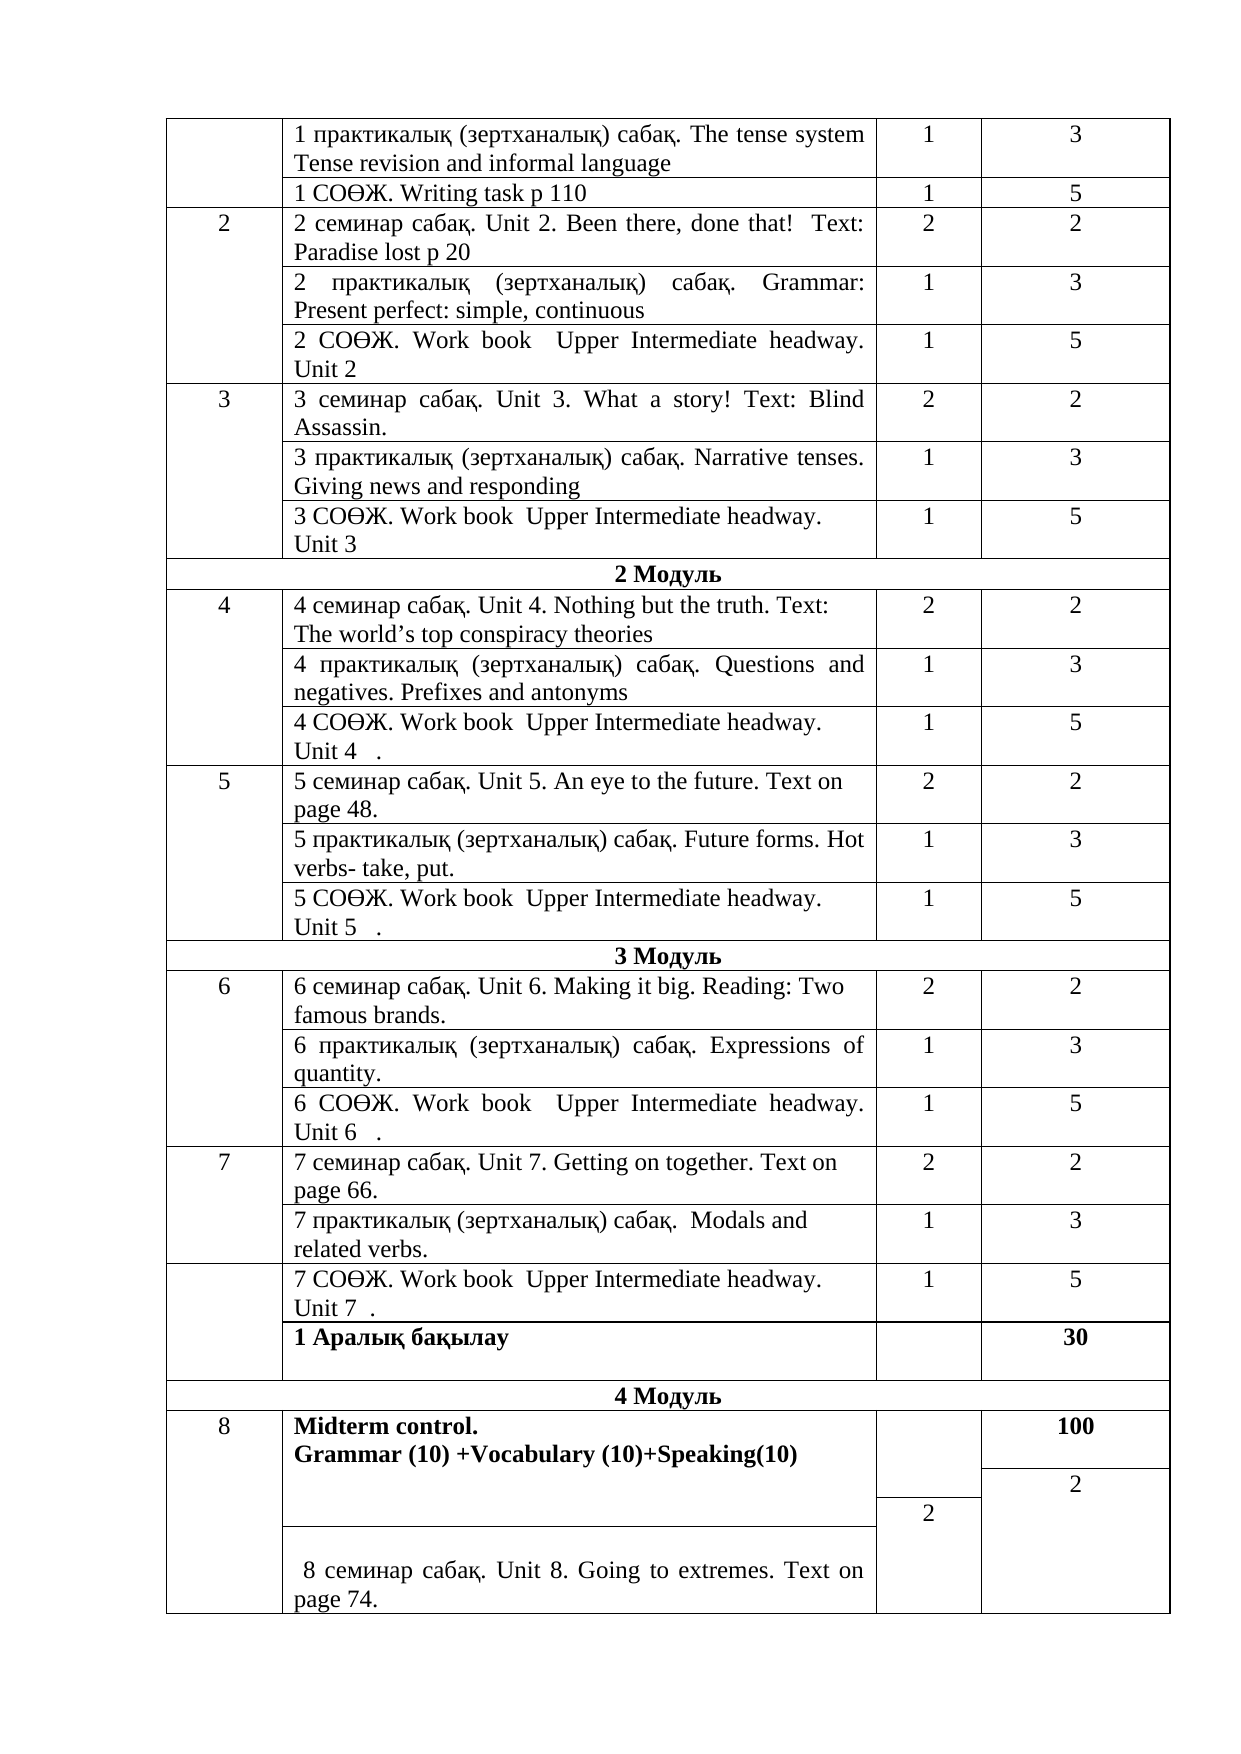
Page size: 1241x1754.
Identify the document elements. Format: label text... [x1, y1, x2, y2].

table_cell 5 [982, 707, 1169, 765]
table_cell 4 семинар сабақ. Unit 4. Nothing but the truth. Text: The world’s top conspiracy theories [283, 590, 876, 648]
table_cell 1 [877, 1205, 981, 1263]
table_cell 1 практикалық (зертханалық) сабақ. The tense system Tense revision and informal language [283, 119, 876, 177]
table_cell 2 СОӨЖ. Work book Upper Intermediate headway. Unit 2 [283, 325, 876, 383]
table_cell 1 [877, 1088, 981, 1146]
table_cell 5 [982, 501, 1169, 558]
table_cell 2 [877, 590, 981, 648]
table_cell 5 семинар сабақ. Unit 5. An eye to the future. Text on page 48. [283, 766, 876, 823]
table_cell 7 практикалық (зертханалық) сабақ. Modals and related verbs. [283, 1205, 876, 1263]
table_cell 1 [877, 1264, 981, 1321]
table_cell 6 [167, 971, 282, 1146]
table_cell 2 [877, 971, 981, 1029]
table_cell 3 [982, 119, 1169, 177]
table_cell 5 [982, 1264, 1169, 1321]
table_cell 6 СОӨЖ. Work book Upper Intermediate headway. Unit 6 . [283, 1088, 876, 1146]
table_cell 5 [982, 325, 1169, 383]
table_cell 1 [877, 325, 981, 383]
table_cell 5 [982, 883, 1169, 940]
table_cell 2 [982, 590, 1169, 648]
table_cell 8 семинар сабақ. Unit 8. Going to extremes. Text on page 74. [283, 1527, 876, 1613]
table_cell 5 [167, 766, 282, 940]
table_cell 3 практикалық (зертханалық) сабақ. Narrative tenses. Giving news and responding [283, 442, 876, 500]
table_cell 1 [877, 119, 981, 177]
table_cell 2 [877, 766, 981, 823]
table_cell 4 практикалық (зертханалық) сабақ. Questions and negatives. Prefixes and antonyms [283, 649, 876, 706]
table_cell 1 [877, 649, 981, 706]
table_cell 8 [167, 1411, 282, 1613]
table_cell 5 практикалық (зертханалық) сабақ. Future forms. Hot verbs- take, put. [283, 824, 876, 882]
table_cell 1 [167, 119, 282, 207]
table_cell 7 семинар сабақ. Unit 7. Getting on together. Text on page 66. [283, 1147, 876, 1204]
table_cell 2 Модуль [167, 559, 1169, 589]
table_cell 3 Модуль [167, 941, 1169, 970]
table_cell 7 [167, 1147, 282, 1263]
table_cell 1 Аралық бақылау [283, 1323, 876, 1380]
table_cell 2 практикалық (зертханалық) сабақ. Grammar: Present perfect: simple, continuous [283, 267, 876, 324]
table_cell 2 [982, 384, 1169, 441]
table_cell 7 СОӨЖ. Work book Upper Intermediate headway. Unit 7 . [283, 1264, 876, 1321]
table_cell 2 [982, 1147, 1169, 1204]
table_cell 2 [877, 208, 981, 266]
table_cell 3 [982, 824, 1169, 882]
table_cell 2 [877, 1147, 981, 1204]
table_cell 5 [982, 1088, 1169, 1146]
table_cell 2 [982, 766, 1169, 823]
table_cell 100 [982, 1411, 1169, 1468]
table_cell 3 [982, 267, 1169, 324]
table_cell 1 [877, 883, 981, 940]
table_cell 3 семинар сабақ. Unit 3. What a story! Text: Blind Assassin. [283, 384, 876, 441]
table_cell 2 [877, 1498, 981, 1613]
table_cell 6 практикалық (зертханалық) сабақ. Expressions of quantity. [283, 1030, 876, 1087]
table_cell 3 [982, 1205, 1169, 1263]
table_cell 1 [877, 178, 981, 207]
table_cell 1 [877, 707, 981, 765]
table_cell 4 СОӨЖ. Work book Upper Intermediate headway. Unit 4 . [283, 707, 876, 765]
table_cell 1 СОӨЖ. Writing task p 110 [283, 178, 876, 207]
table_cell 3 [982, 649, 1169, 706]
table_cell 1 [877, 1030, 981, 1087]
table_cell Midterm control. Grammar (10) +Vocabulary (10)+Speaking(10) [283, 1411, 876, 1526]
table_cell 5 СОӨЖ. Work book Upper Intermediate headway. Unit 5 . [283, 883, 876, 940]
table_cell 2 семинар сабақ. Unit 2. Been there, done that! Text: Paradise lost p 20 [283, 208, 876, 266]
table_cell 2 [167, 208, 282, 383]
table_cell 3 [982, 442, 1169, 500]
table_cell 1 [877, 501, 981, 558]
table_cell 1 [877, 442, 981, 500]
table_cell [877, 1411, 981, 1497]
table_cell 30 [982, 1323, 1169, 1380]
table_cell 2 [982, 1469, 1169, 1613]
table_cell 3 СОӨЖ. Work book Upper Intermediate headway. Unit 3 [283, 501, 876, 558]
table_cell 4 Модуль [167, 1381, 1169, 1410]
table_cell 5 [982, 178, 1169, 207]
table_cell [167, 1264, 282, 1380]
table_cell [877, 1323, 981, 1380]
table_cell 2 [982, 971, 1169, 1029]
table_cell 1 [877, 267, 981, 324]
table_cell 2 [982, 208, 1169, 266]
table_cell 6 семинар сабақ. Unit 6. Making it big. Reading: Two famous brands. [283, 971, 876, 1029]
table_cell 2 [877, 384, 981, 441]
table_cell 1 [877, 824, 981, 882]
table_cell 4 [167, 590, 282, 765]
table_cell 3 [167, 384, 282, 558]
table_cell 3 [982, 1030, 1169, 1087]
